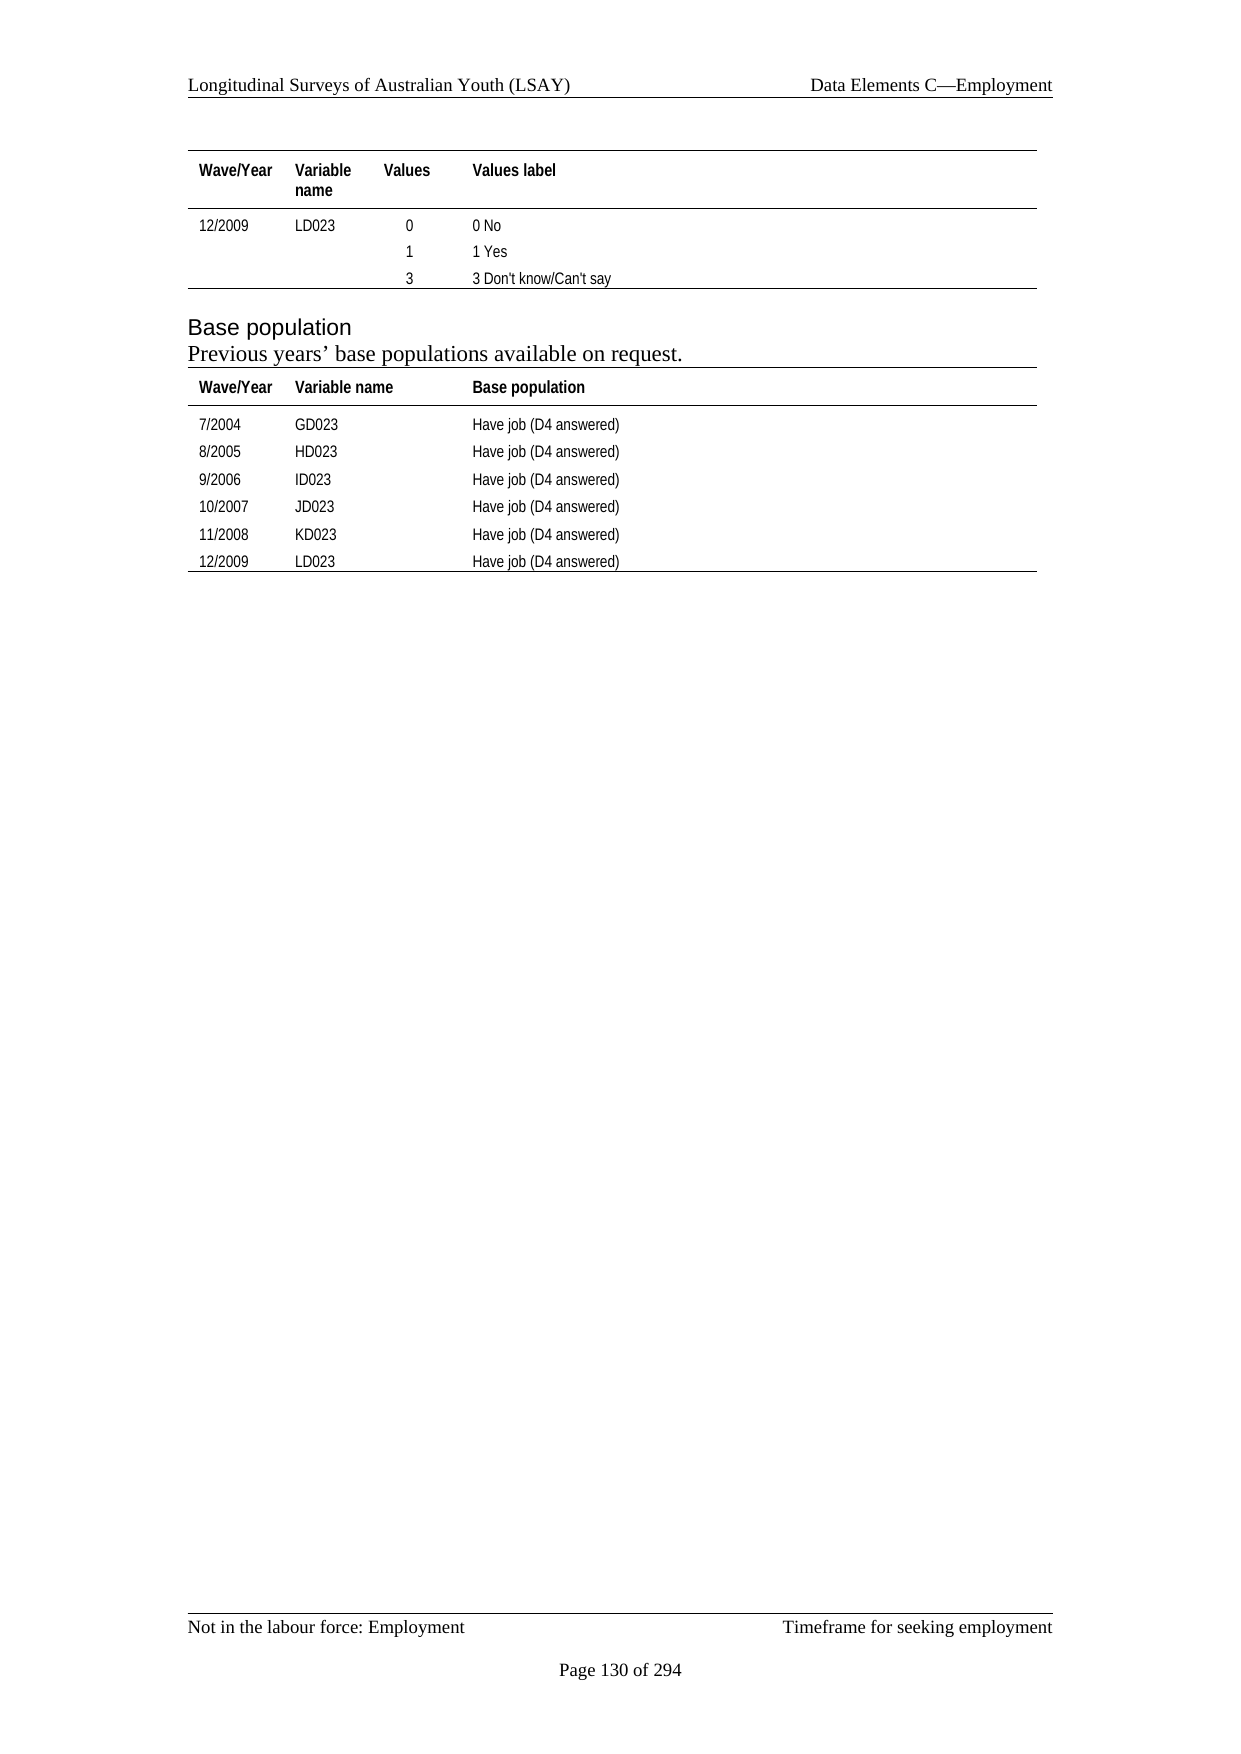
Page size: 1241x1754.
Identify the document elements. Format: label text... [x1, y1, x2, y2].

subtitle Base population [187, 314, 1053, 340]
text Previous years’ base populations available on request. [187, 340, 1053, 367]
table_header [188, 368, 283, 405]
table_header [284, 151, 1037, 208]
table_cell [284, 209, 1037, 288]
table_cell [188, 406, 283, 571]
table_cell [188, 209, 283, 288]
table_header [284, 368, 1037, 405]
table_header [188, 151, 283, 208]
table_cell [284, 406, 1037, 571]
